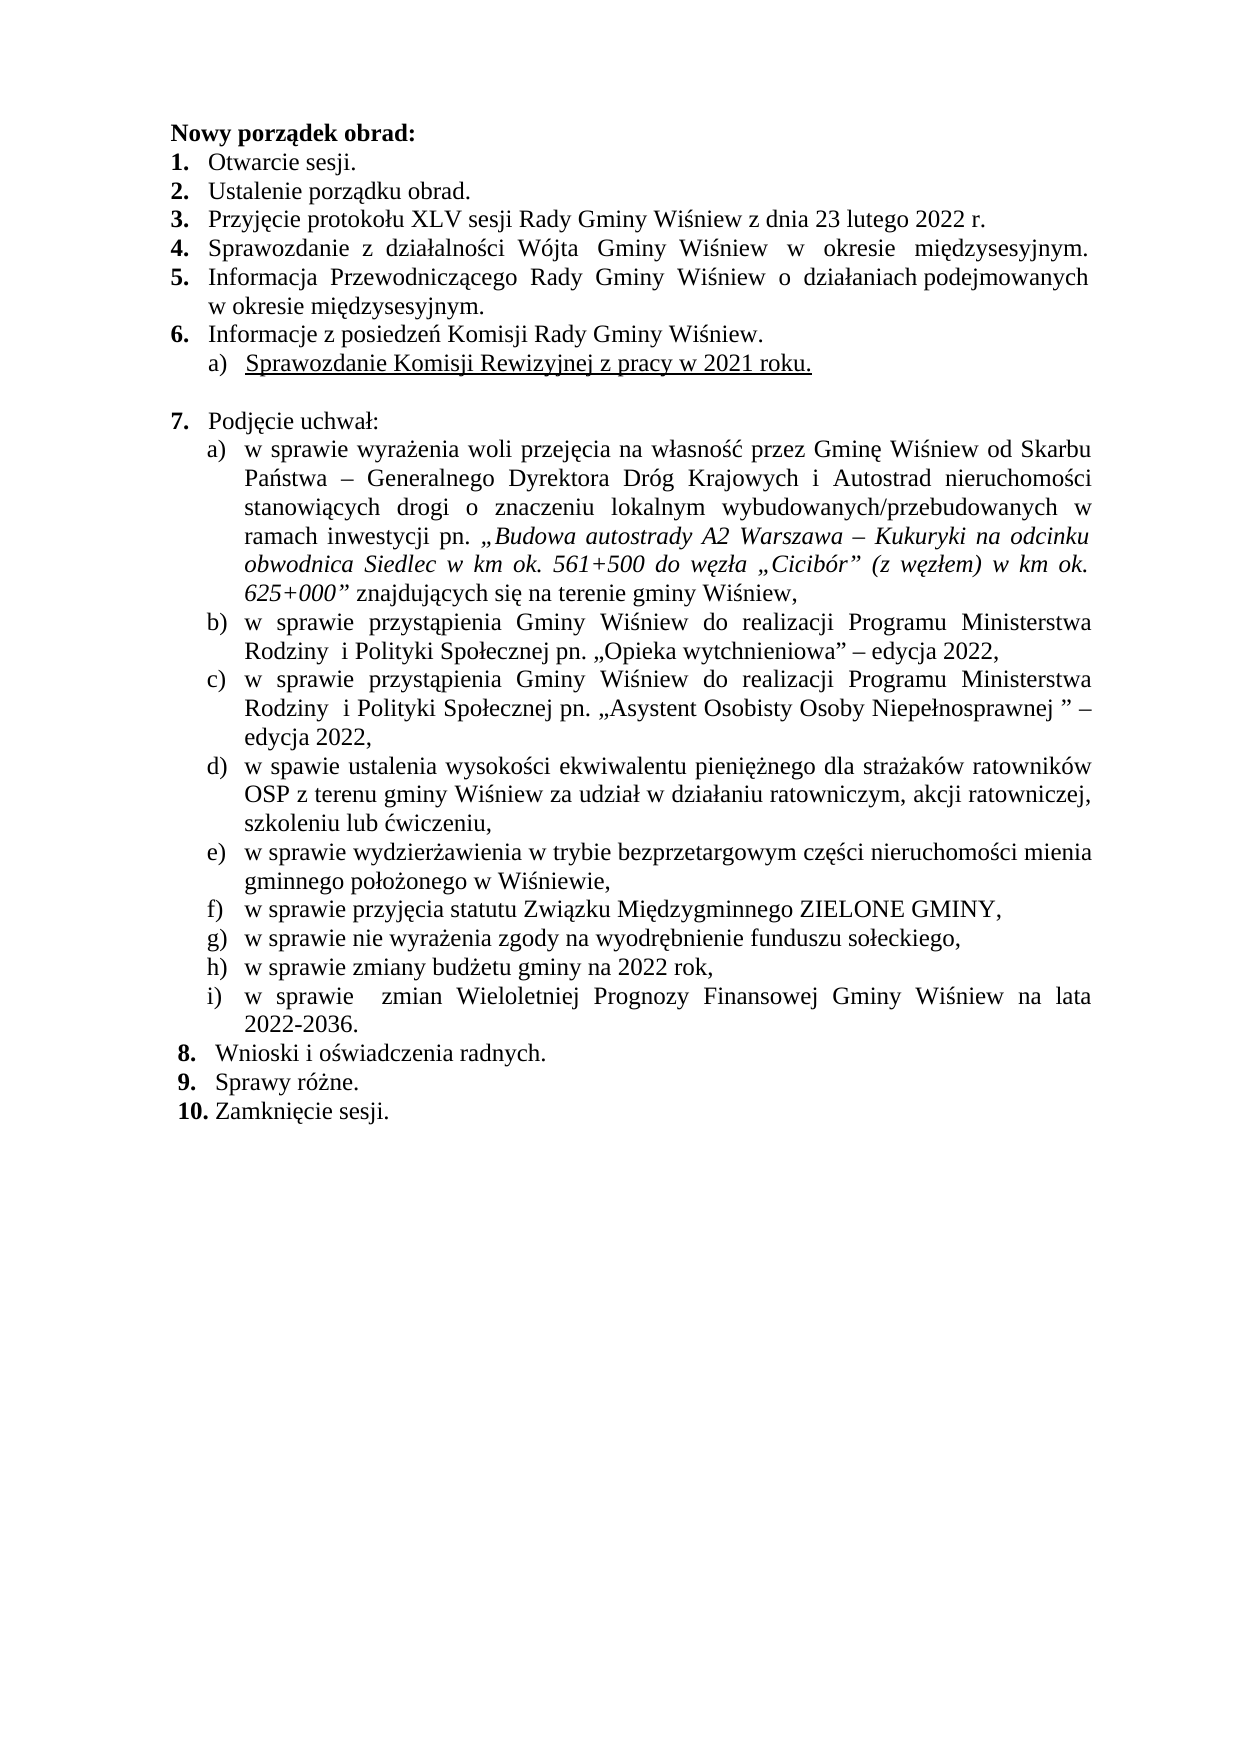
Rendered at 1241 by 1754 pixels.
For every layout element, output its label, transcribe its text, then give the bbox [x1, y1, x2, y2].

list w sprawie zmian Wieloletniej Prognozy Finansowej Gminy Wiśniew na lata 2022-2036. [207, 981, 1093, 1038]
list Przyjęcie protokołu XLV sesji Rady Gminy Wiśniew z dnia 23 lutego 2022 r. [170, 204, 1093, 233]
list w sprawie przystąpienia Gminy Wiśniew do realizacji Programu Ministerstwa Rodziny i Polityki Społecznej pn. „Opieka wytchnieniowa” – edycja 2022, [207, 607, 1093, 664]
list w sprawie przyjęcia statutu Związku Międzygminnego ZIELONE GMINY, [207, 894, 1093, 923]
list Otwarcie sesji. [170, 147, 1093, 176]
list Ustalenie porządku obrad. [170, 176, 1093, 204]
list w sprawie wyrażenia woli przejęcia na własność przez Gminę Wiśniew od Skarbu Państwa – Generalnego Dyrektora Dróg Krajowych i Autostrad nieruchomości stanowiących drogi o znaczeniu lokalnym wybudowanych/przebudowanych w ramach inwestycji pn. „Budowa autostrady A2 Warszawa – Kukuryki na odcinku obwodnica Siedlec w km ok. 561+500 do węzła „Cicibór” (z węzłem) w km ok. 625+000” znajdujących się na terenie gminy Wiśniew, [207, 434, 1093, 607]
list Informacja Przewodniczącego Rady Gminy Wiśniew o działaniach podejmowanych [170, 262, 1093, 291]
list w sprawie zmiany budżetu gminy na 2022 rok, [207, 952, 1093, 981]
list w sprawie wydzierżawienia w trybie bezprzetargowym części nieruchomości mienia gminnego położonego w Wiśniewie, [207, 837, 1093, 894]
list w sprawie nie wyrażenia zgody na wyodrębnienie funduszu sołeckiego, [207, 923, 1093, 952]
list Zamknięcie sesji. [177, 1096, 1093, 1124]
text w okresie międzysesyjnym. [133, 291, 1093, 319]
list Informacje z posiedzeń Komisji Rady Gminy Wiśniew. [170, 319, 1093, 348]
list Sprawy różne. [177, 1067, 1093, 1096]
list Sprawozdanie z działalności Wójta Gminy Wiśniew w okresie międzysesyjnym. [170, 233, 1093, 262]
text Nowy porządek obrad: [133, 118, 1093, 147]
list w sprawie przystąpienia Gminy Wiśniew do realizacji Programu Ministerstwa Rodziny i Polityki Społecznej pn. „Asystent Osobisty Osoby Niepełnosprawnej ” – edycja 2022, [207, 664, 1093, 751]
list Podjęcie uchwał: [170, 406, 1093, 434]
list w spawie ustalenia wysokości ekwiwalentu pieniężnego dla strażaków ratowników OSP z terenu gminy Wiśniew za udział w działaniu ratowniczym, akcji ratowniczej, szkoleniu lub ćwiczeniu, [207, 751, 1093, 837]
list Sprawozdanie Komisji Rewizyjnej z pracy w 2021 roku. [208, 348, 1093, 377]
list Wnioski i oświadczenia radnych. [177, 1038, 1093, 1067]
